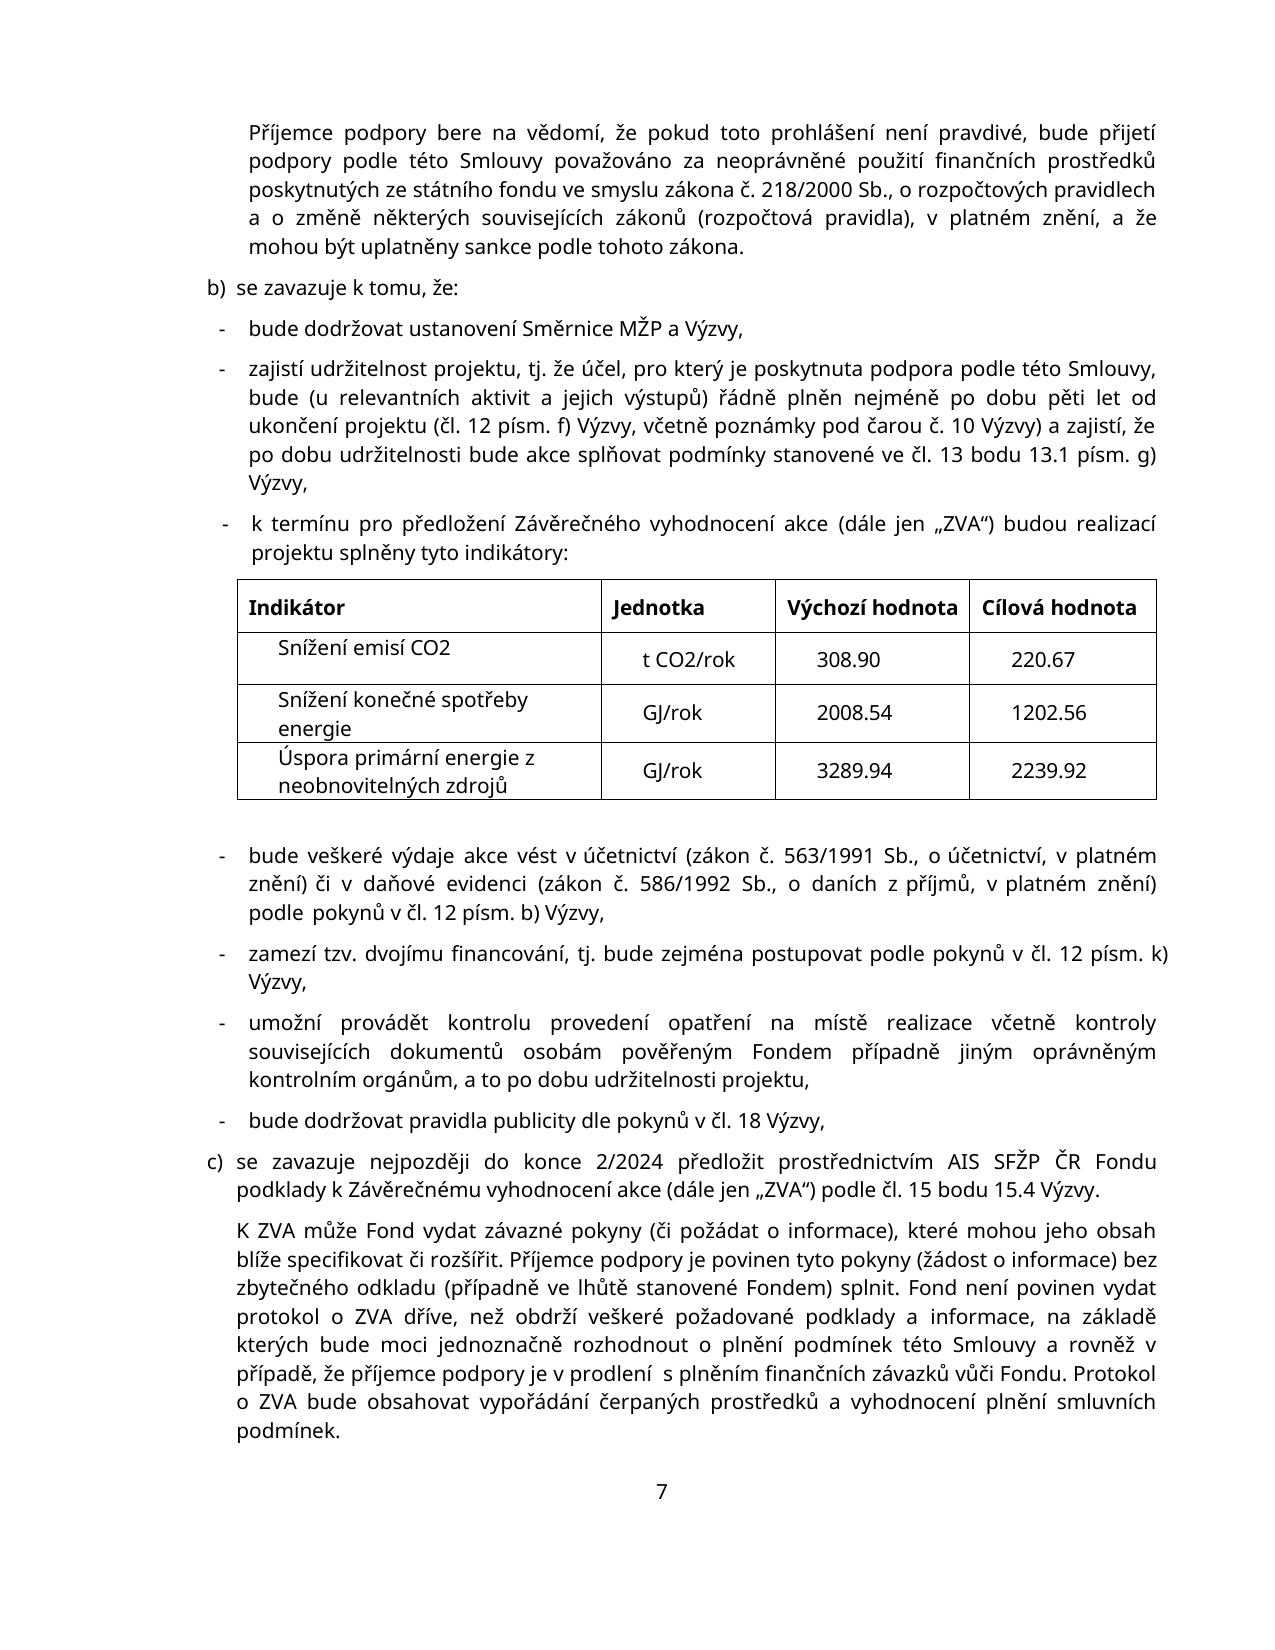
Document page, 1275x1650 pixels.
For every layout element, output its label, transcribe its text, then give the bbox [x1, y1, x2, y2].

table_cell 308.90 [776, 633, 969, 684]
text K ZVA může Fond vydat závazné pokyny (či požádat o informace), které mohou jeho obsah blíže specifikovat či rozšířit. Příjemce podpory je povinen tyto pokyny (žádost o informace) bez zbytečného odkladu (případně ve lhůtě stanovené Fondem) splnit. Fond není povinen vydat protokol o ZVA dříve, než obdrží veškeré požadované podklady a informace, na základě kterých bude moci jednoznačně rozhodnout o plnění podmínek této Smlouvy a rovněž v případě, že příjemce podpory je v prodlení s plněním finančních závazků vůči Fondu. Protokol o ZVA bude obsahovat vypořádání čerpaných prostředků a vyhodnocení plnění smluvních podmínek. [236, 1217, 1157, 1444]
list bude dodržovat pravidla publicity dle pokynů v čl. 18 Výzvy, [218, 1106, 1169, 1135]
table_cell GJ/rok [602, 743, 775, 799]
list se zavazuje k tomu, že: [207, 273, 1169, 301]
table_cell 220.67 [970, 633, 1156, 684]
table_cell Úspora primární energie z neobnovitelných zdrojů [238, 743, 601, 799]
list bude veškeré výdaje akce vést v účetnictví (zákon č. 563/1991 Sb., o účetnictví, v platném znění) či v daňové evidenci (zákon č. 586/1992 Sb., o daních z příjmů, v platném znění) podle pokynů v čl. 12 písm. b) Výzvy, [218, 841, 1157, 926]
table_header Indikátor [238, 580, 601, 632]
table_header Cílová hodnota [970, 580, 1156, 632]
text Příjemce podpory bere na vědomí, že pokud toto prohlášení není pravdivé, bude přijetí podpory podle této Smlouvy považováno za neoprávněné použití finančních prostředků poskytnutých ze státního fondu ve smyslu zákona č. 218/2000 Sb., o rozpočtových pravidlech a o změně některých souvisejících zákonů (rozpočtová pravidla), v platném znění, a že mohou být uplatněny sankce podle tohoto zákona. [248, 118, 1157, 260]
list bude dodržovat ustanovení Směrnice MŽP a Výzvy, [218, 314, 1169, 342]
table_cell 3289.94 [776, 743, 969, 799]
table_header Výchozí hodnota [776, 580, 969, 632]
table_cell 1202.56 [970, 685, 1156, 742]
table_header Jednotka [602, 580, 775, 632]
list k termínu pro předložení Závěrečného vyhodnocení akce (dále jen „ZVA“) budou realizací projektu splněny tyto indikátory: [222, 509, 1157, 566]
table_cell 2239.92 [970, 743, 1156, 799]
list zamezí tzv. dvojímu financování, tj. bude zejména postupovat podle pokynů v čl. 12 písm. k) Výzvy, [218, 939, 1169, 996]
table_cell 2008.54 [776, 685, 969, 742]
table_cell Snížení emisí CO2 [238, 633, 601, 684]
table_cell Snížení konečné spotřeby energie [238, 685, 601, 742]
list umožní provádět kontrolu provedení opatření na místě realizace včetně kontroly souvisejících dokumentů osobám pověřeným Fondem případně jiným oprávněným kontrolním orgánům, a to po dobu udržitelnosti projektu, [218, 1008, 1157, 1094]
list zajistí udržitelnost projektu, tj. že účel, pro který je poskytnuta podpora podle této Smlouvy, bude (u relevantních aktivit a jejich výstupů) řádně plněn nejméně po dobu pěti let od ukončení projektu (čl. 12 písm. f) Výzvy, včetně poznámky pod čarou č. 10 Výzvy) a zajistí, že po dobu udržitelnosti bude akce splňovat podmínky stanovené ve čl. 13 bodu 13.1 písm. g) Výzvy, [218, 354, 1157, 497]
table_cell t CO2/rok [602, 633, 775, 684]
list se zavazuje nejpozději do konce 2/2024 předložit prostřednictvím AIS SFŽP ČR Fondu podklady k Závěrečnému vyhodnocení akce (dále jen „ZVA“) podle čl. 15 bodu 15.4 Výzvy. [207, 1147, 1157, 1204]
table_cell GJ/rok [602, 685, 775, 742]
